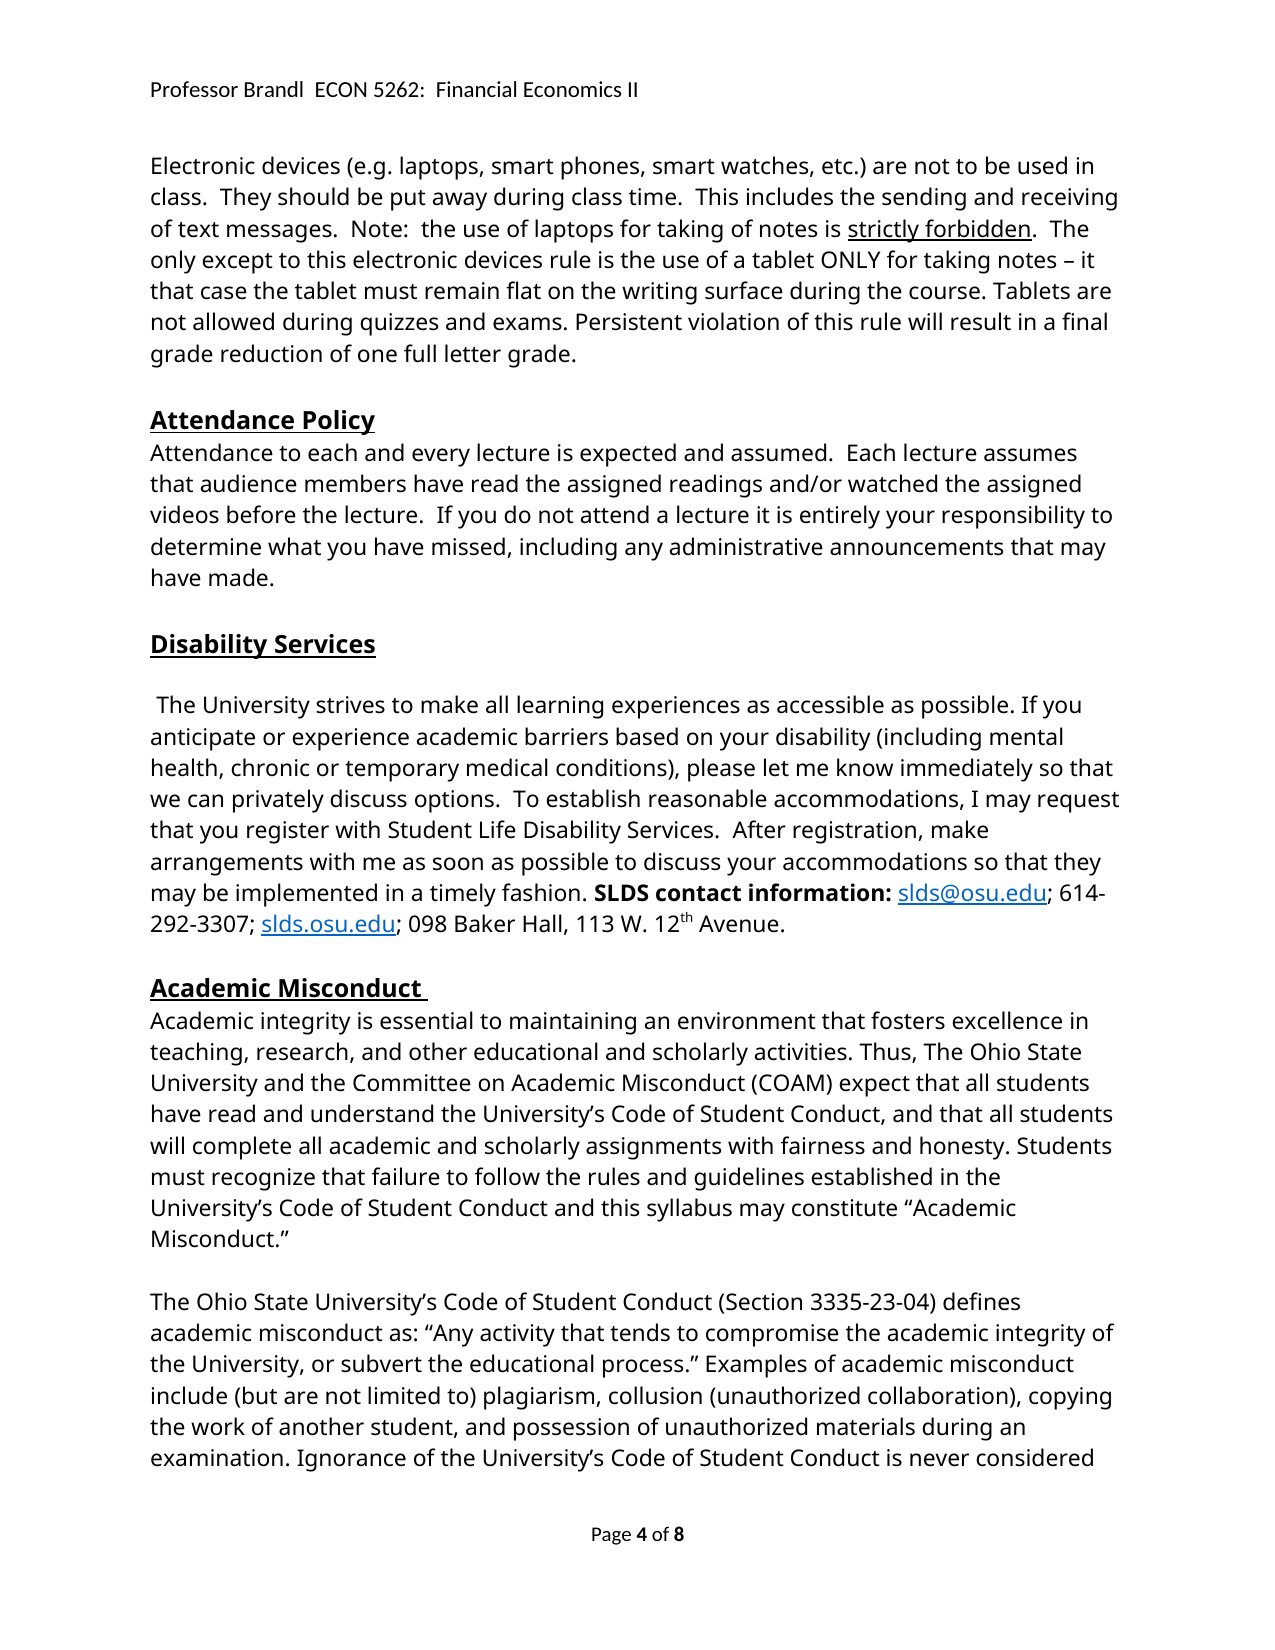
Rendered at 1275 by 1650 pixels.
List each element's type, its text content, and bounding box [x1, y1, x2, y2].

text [150, 1286, 1125, 1473]
text Academic integrity is essential to maintaining an environment that fosters excellence in teaching, research, and other educational and scholarly activities. Thus, The Ohio State University and the Committee on Academic Misconduct (COAM) expect that all students have read and understand the University’s Code of Student Conduct, and that all students will complete all academic and scholarly assignments with fairness and honesty. Students must recognize that failure to follow the rules and guidelines established in the University’s Code of Student Conduct and this syllabus may constitute “Academic Misconduct.” [150, 1004, 1125, 1254]
text Disability Services [150, 627, 1125, 661]
text Attendance Policy [150, 403, 1125, 437]
text The University strives to make all learning experiences as accessible as possible. If you anticipate or experience academic barriers based on your disability (including mental health, chronic or temporary medical conditions), please let me know immediately so that we can privately discuss options. To establish reasonable accommodations, I may request that you register with Student Life Disability Services. After registration, make arrangements with me as soon as possible to discuss your accommodations so that they may be implemented in a timely fashion. SLDS contact information: slds@osu.edu; 614-292-3307; slds.osu.edu; 098 Baker Hall, 113 W. 12th Avenue. [150, 689, 1125, 939]
text Academic Misconduct [150, 971, 1125, 1004]
text Attendance to each and every lecture is expected and assumed. Each lecture assumes that audience members have read the assigned readings and/or watched the assigned videos before the lecture. If you do not attend a lecture it is entirely your responsibility to determine what you have missed, including any administrative announcements that may have made. [150, 437, 1125, 593]
text Electronic devices (e.g. laptops, smart phones, smart watches, etc.) are not to be used in class. They should be put away during class time. This includes the sending and receiving of text messages. Note: the use of laptops for taking of notes is strictly forbidden. The only except to this electronic devices rule is the use of a tablet ONLY for taking notes – it that case the tablet must remain flat on the writing surface during the course. Tablets are not allowed during quizzes and exams. Persistent violation of this rule will result in a final grade reduction of one full letter grade. [150, 150, 1125, 369]
